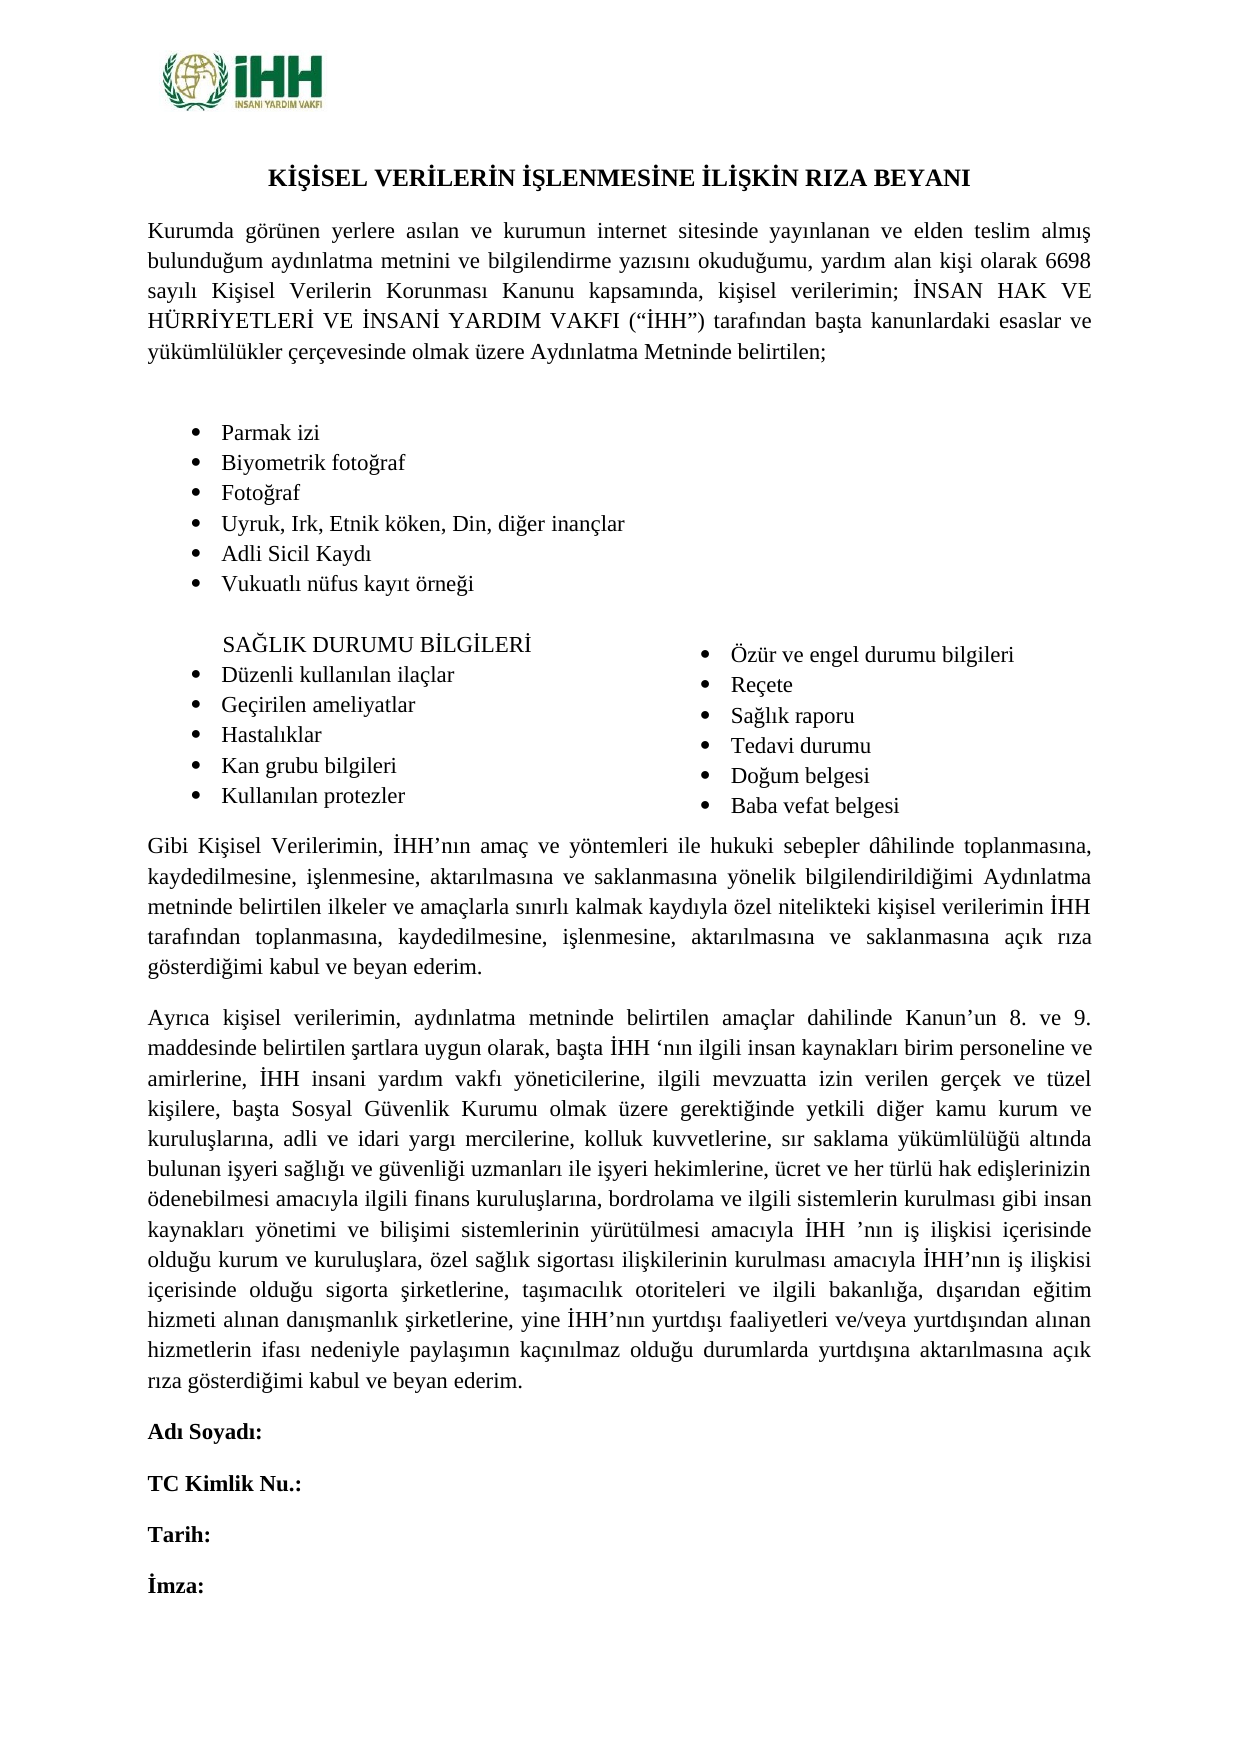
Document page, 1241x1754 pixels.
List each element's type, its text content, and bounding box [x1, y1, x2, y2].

text Tarih: [147, 1521, 303, 1547]
list Adli Sicil Kaydı [192, 540, 1105, 566]
list Sağlık raporu [701, 702, 1105, 728]
list Reçete [701, 671, 1105, 698]
list Uyruk, Irk, Etnik köken, Din, diğer inançlar [192, 509, 1105, 536]
list Düzenli kullanılan ilaçlar [192, 661, 536, 687]
list Doğum belgesi [701, 762, 1105, 789]
text İmza: [147, 1572, 209, 1598]
list Geçirilen ameliyatlar [192, 691, 536, 718]
text TC Kimlik Nu.: [147, 1470, 303, 1496]
title KİŞİSEL VERİLERİN İŞLENMESİNE İLİŞKİN RIZA BEYANI [266, 163, 973, 192]
list Özür ve engel durumu bilgileri [701, 641, 1105, 667]
text SAĞLIK DURUMU BİLGİLERİ [222, 631, 536, 657]
text Gibi Kişisel Verilerimin, İHH’nın amaç ve yöntemleri ile hukuki sebepler dâhilinde toplanmasına, kaydedilmesine, işlenmesine, aktarılmasına ve saklanmasına yönelik bilgilendirildiğimi Aydınlatma metninde belirtilen ilkeler ve amaçlarla sınırlı kalmak kaydıyla özel nitelikteki kişisel verilerimin İHH tarafından toplanmasına, kaydedilmesine, işlenmesine, aktarılmasına ve saklanmasına açık rıza gösterdiğimi kabul ve beyan ederim. [147, 832, 1093, 980]
subtitle Adı Soyadı: [147, 1418, 1105, 1445]
list Parmak izi [192, 419, 1105, 445]
list Kan grubu bilgileri [192, 752, 536, 778]
list Fotoğraf [192, 479, 1105, 506]
list Hastalıklar [192, 721, 536, 748]
list Biyometrik fotoğraf [192, 449, 1105, 475]
text Kurumda görünen yerlere asılan ve kurumun internet sitesinde yayınlanan ve elden teslim almış bulunduğum aydınlatma metnini ve bilgilendirme yazısını okuduğumu, yardım alan kişi olarak 6698 sayılı Kişisel Verilerin Korunması Kanunu kapsamında, kişisel verilerimin; İNSAN HAK VE HÜRRİYETLERİ VE İNSANİ YARDIM VAKFI (“İHH”) tarafından başta kanunlardaki esaslar ve yükümlülükler çerçevesinde olmak üzere Aydınlatma Metninde belirtilen; [147, 217, 1093, 364]
list Baba vefat belgesi [701, 792, 1105, 819]
list Vukuatlı nüfus kayıt örneği [192, 570, 1105, 596]
text Ayrıca kişisel verilerimin, aydınlatma metninde belirtilen amaçlar dahilinde Kanun’un 8. ve 9. maddesinde belirtilen şartlara uygun olarak, başta İHH ‘nın ilgili insan kaynakları birim personeline ve amirlerine, İHH insani yardım vakfı yöneticilerine, ilgili mevzuatta izin verilen gerçek ve tüzel kişilere, başta Sosyal Güvenlik Kurumu olmak üzere gerektiğinde yetkili diğer kamu kurum ve kuruluşlarına, adli ve idari yargı mercilerine, kolluk kuvvetlerine, sır saklama yükümlülüğü altında bulunan işyeri sağlığı ve güvenliği uzmanları ile işyeri hekimlerine, ücret ve her türlü hak edişlerinizin ödenebilmesi amacıyla ilgili finans kuruluşlarına, bordrolama ve ilgili sistemlerin kurulması gibi insan kaynakları yönetimi ve bilişimi sistemlerinin yürütülmesi amacıyla İHH ’nın iş ilişkisi içerisinde olduğu kurum ve kuruluşlara, özel sağlık sigortası ilişkilerinin kurulması amacıyla İHH’nın iş ilişkisi içerisinde olduğu sigorta şirketlerine, taşımacılık otoriteleri ve ilgili bakanlığa, dışarıdan eğitim hizmeti alınan danışmanlık şirketlerine, yine İHH’nın yurtdışı faaliyetleri ve/veya yurtdışından alınan hizmetlerin ifası nedeniyle paylaşımın kaçınılmaz olduğu durumlarda yurtdışına aktarılmasına açık rıza gösterdiğimi kabul ve beyan ederim. [147, 1004, 1093, 1393]
list Tedavi durumu [701, 732, 1105, 758]
list Kullanılan protezler [192, 782, 536, 808]
picture [158, 50, 328, 112]
